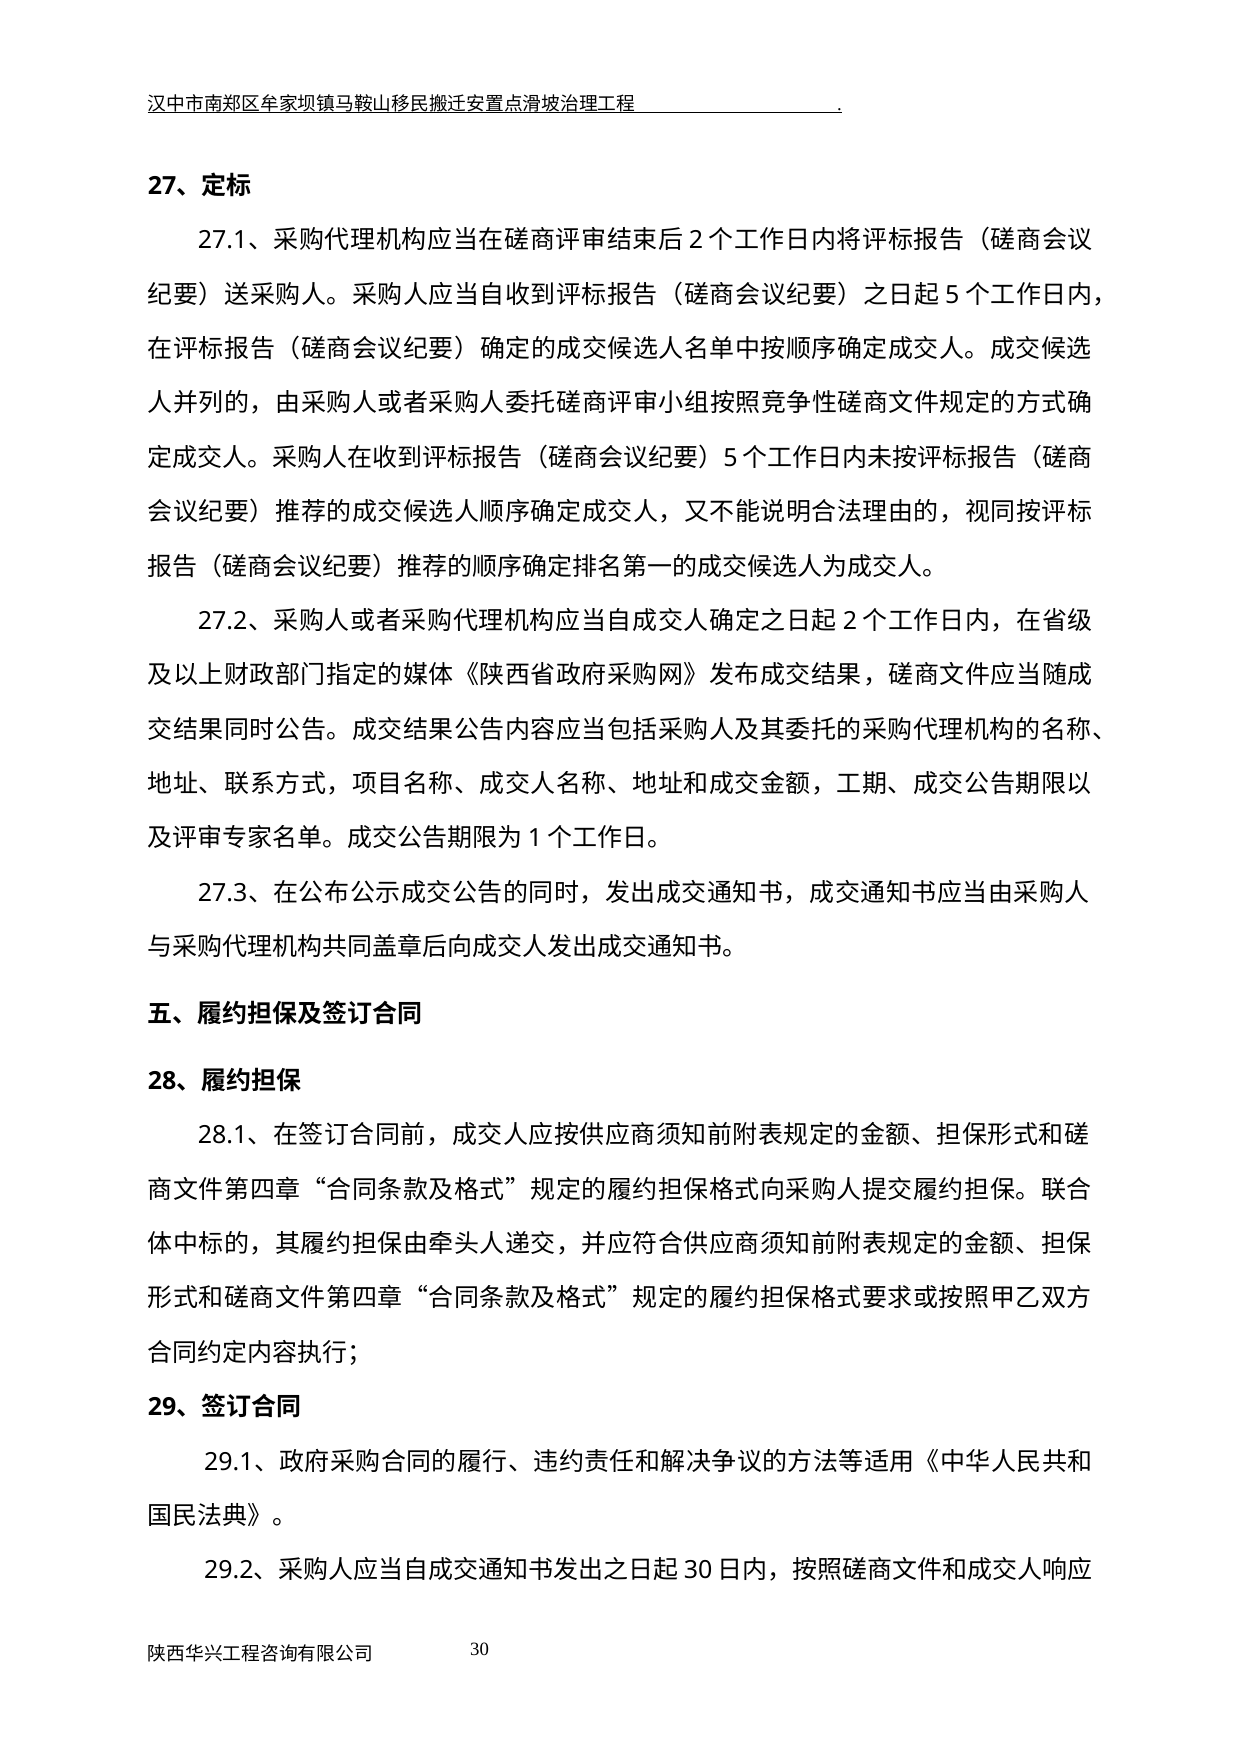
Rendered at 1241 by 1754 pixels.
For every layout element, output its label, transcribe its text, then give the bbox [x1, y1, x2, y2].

text 29、签订合同 [148, 1387, 1093, 1423]
text 27、定标 [148, 165, 1093, 202]
text 27.1、采购代理机构应当在磋商评审结束后2个工作日内将评标报告（磋商会议纪要）送采购人。采购人应当自收到评标报告（磋商会议纪要）之日起5个工作日内，在评标报告（磋商会议纪要）确定的成交候选人名单中按顺序确定成交人。成交候选人并列的，由采购人或者采购人委托磋商评审小组按照竞争性磋商文件规定的方式确定成交人。采购人在收到评标报告（磋商会议纪要）5个工作日内未按评标报告（磋商会议纪要）推荐的成交候选人顺序确定成交人，又不能说明合法理由的，视同按评标报告（磋商会议纪要）推荐的顺序确定排名第一的成交候选人为成交人。 [148, 220, 1093, 582]
text 28、履约担保 [148, 1060, 1093, 1097]
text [148, 1550, 1093, 1586]
text 27.2、采购人或者采购代理机构应当自成交人确定之日起2个工作日内，在省级及以上财政部门指定的媒体《陕西省政府采购网》发布成交结果，磋商文件应当随成交结果同时公告。成交结果公告内容应当包括采购人及其委托的采购代理机构的名称、地址、联系方式，项目名称、成交人名称、地址和成交金额，工期、成交公告期限以及评审专家名单。成交公告期限为1个工作日。 [148, 600, 1093, 854]
text 五、履约担保及签订合同 [148, 993, 1093, 1030]
text 27.3、在公布公示成交公告的同时，发出成交通知书，成交通知书应当由采购人与采购代理机构共同盖章后向成交人发出成交通知书。 [148, 872, 1093, 963]
text 28.1、在签订合同前，成交人应按供应商须知前附表规定的金额、担保形式和磋商文件第四章“合同条款及格式”规定的履约担保格式向采购人提交履约担保。联合体中标的，其履约担保由牵头人递交，并应符合供应商须知前附表规定的金额、担保形式和磋商文件第四章“合同条款及格式”规定的履约担保格式要求或按照甲乙双方合同约定内容执行； [148, 1115, 1093, 1368]
text 29.1、政府采购合同的履行、违约责任和解决争议的方法等适用《中华人民共和国民法典》。 [148, 1441, 1093, 1532]
